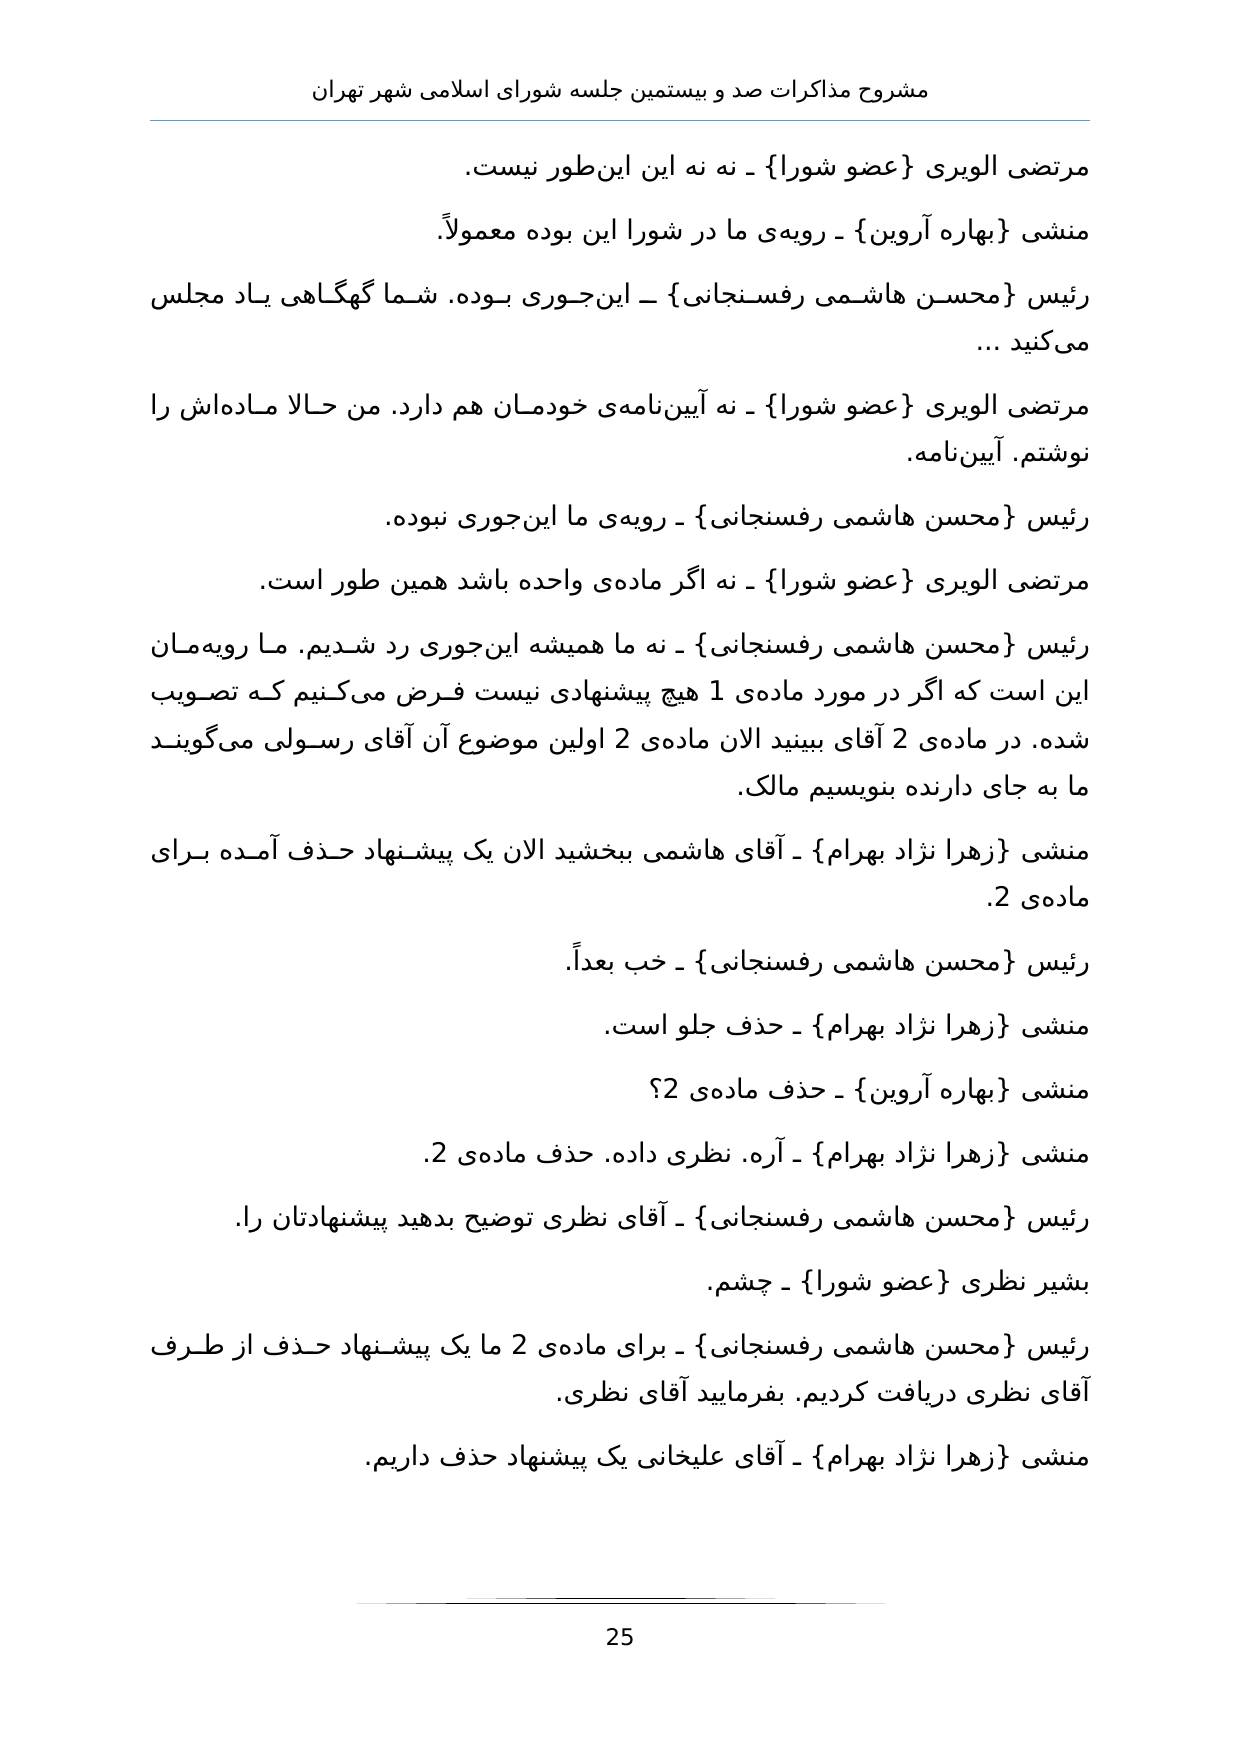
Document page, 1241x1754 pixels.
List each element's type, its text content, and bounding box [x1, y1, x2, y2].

text منشی {زهرا نژاد بهرام} ـ آقای هاشمی ببخشید الان یک پیشنهاد حذف آمده برای ماده‌ی 2. [150, 834, 1090, 913]
text منشی {زهرا نژاد بهرام} ـ آره. نظری داده. حذف ماده‌ی 2. [150, 1137, 1090, 1169]
text رئیس {محسن هاشمی رفسنجانی} ـ این‌جوری بوده. شما گهگاهی یاد مجلس می‌کنید ... [150, 278, 1090, 357]
text رئیس {محسن هاشمی رفسنجانی} ـ برای ماده‌ی 2 ما یک پیشنهاد حذف از طرف آقای نظری دریافت کردیم. بفرمایید آقای نظری. [150, 1329, 1090, 1408]
text مرتضی الویری {عضو شورا} ـ نه آیین‌نامه‌ی خودمان هم دارد. من حالا ماده‌اش را نوشتم. آیین‌نامه. [150, 389, 1090, 468]
text منشی {زهرا نژاد بهرام} ـ حذف جلو است. [150, 1009, 1090, 1041]
text رئیس {محسن هاشمی رفسنجانی} ـ رویه‌ی ما این‌جوری نبوده. [150, 500, 1090, 532]
text منشی {زهرا نژاد بهرام} ـ آقای علیخانی یک پیشنهاد حذف داریم. [150, 1440, 1090, 1472]
text منشی {بهاره آروین} ـ حذف ماده‌ی 2؟ [150, 1073, 1090, 1105]
text رئیس {محسن هاشمی رفسنجانی} ـ خب بعداً. [150, 945, 1090, 977]
text منشی {بهاره آروین} ـ رویه‌ی ما در شورا این بوده معمولاً. [150, 214, 1090, 246]
text مرتضی الویری {عضو شورا} ـ نه نه این این‌طور نیست. [150, 150, 1090, 182]
text رئیس {محسن هاشمی رفسنجانی} ـ آقای نظری توضیح بدهید پیشنهادتان را. [150, 1201, 1090, 1233]
text بشیر نظری {عضو شورا} ـ چشم. [150, 1265, 1090, 1297]
text رئیس {محسن هاشمی رفسنجانی} ـ نه ما همیشه این‌جوری رد شدیم. ما رویه‌مان این است که اگر در مورد ماده‌ی 1 هیچ پیشنهادی نیست فرض می‌کنیم که تصویب شده. در ماده‌ی 2 آقای ببینید الان ماده‌ی 2 اولین موضوع‌ آن آقای رسولی می‌گویند ما به جای دارنده بنویسیم مالک. [150, 628, 1090, 802]
text مرتضی الویری {عضو شورا} ـ نه اگر ماده‌ی واحده باشد همین طور است. [150, 564, 1090, 596]
